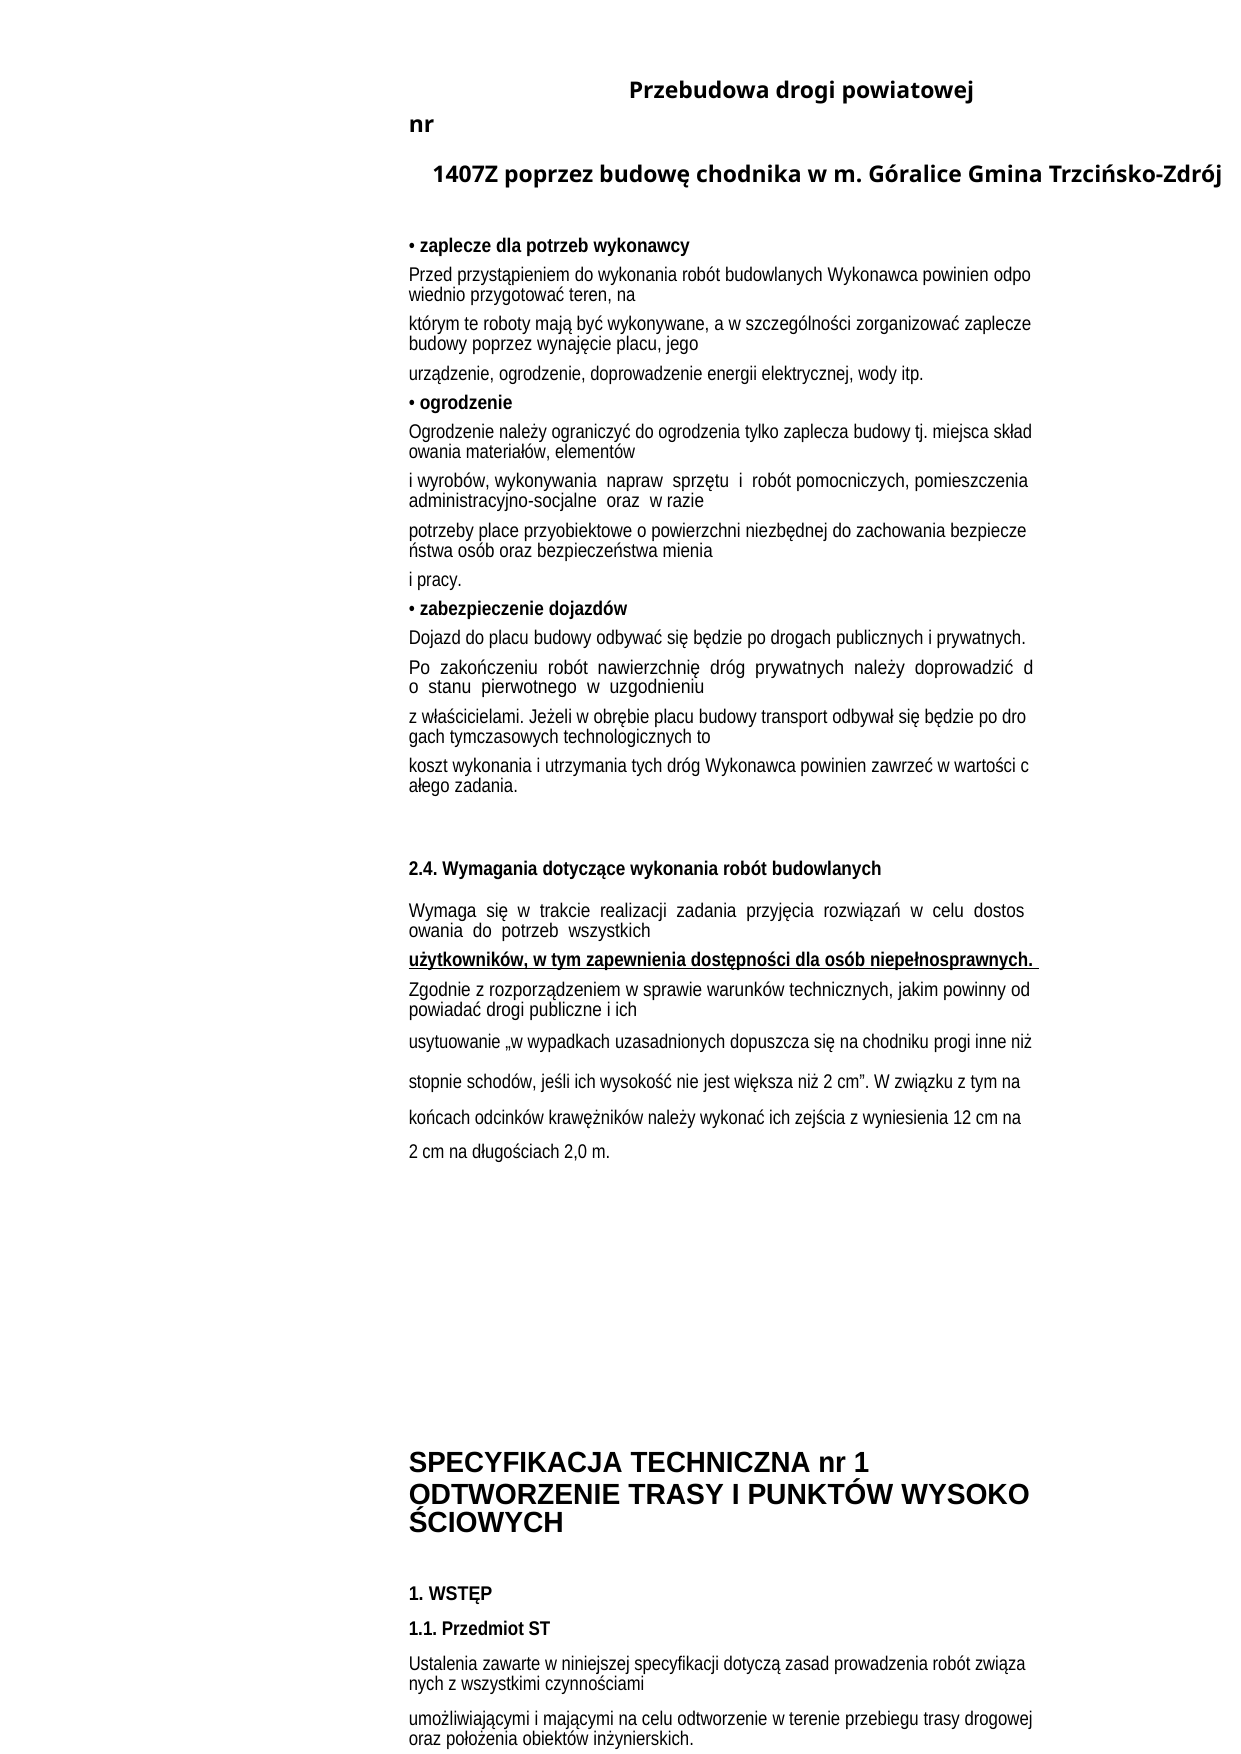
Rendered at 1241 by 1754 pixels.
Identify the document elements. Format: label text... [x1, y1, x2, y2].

text Dojazd do placu budowy odbywać się będzie po drogach publicznych i prywatnych. [408, 629, 1034, 649]
text z właścicielami. Jeżeli w obrębie placu budowy transport odbywał się będzie po drogach tymczasowych technologicznych to [408, 707, 1034, 747]
text Zgodnie z rozporządzeniem w sprawie warunków technicznych, jakim powinny odpowiadać drogi publiczne i ich [408, 980, 1034, 1020]
text 1.1. Przedmiot ST [408, 1619, 1034, 1639]
text SPECYFIKACJA TECHNICZNA nr 1 [408, 1422, 1034, 1478]
text urządzenie, ogrodzenie, doprowadzenie energii elektrycznej, wody itp. [408, 364, 1034, 384]
text 2.4. Wymagania dotyczące wykonania robót budowlanych [408, 860, 1034, 880]
text Ustalenia zawarte w niniejszej specyfikacji dotyczą zasad prowadzenia robót związanych z wszystkimi czynnościami [408, 1655, 1034, 1694]
text Ogrodzenie należy ograniczyć do ogrodzenia tylko zaplecza budowy tj. miejsca składowania materiałów, elementów [408, 423, 1034, 462]
text koszt wykonania i utrzymania tych dróg Wykonawca powinien zawrzeć w wartości całego zadania. [408, 757, 1034, 797]
text którym te roboty mają być wykonywane, a w szczególności zorganizować zaplecze budowy poprzez wynajęcie placu, jego [408, 315, 1034, 355]
text • zabezpieczenie dojazdów [408, 600, 1034, 619]
text • zaplecze dla potrzeb wykonawcy [408, 236, 1034, 256]
text usytuowanie „w wypadkach uzasadnionych dopuszcza się na chodniku progi inne niż stopnie schodów, jeśli ich wysokość nie jest większa niż 2 cm”. W związku z tym na końcach odcinków krawężników należy wykonać ich zejścia z wyniesienia 12 cm na 2 cm na długościach 2,0 m. [408, 1029, 1034, 1162]
text Przed przystąpieniem do wykonania robót budowlanych Wykonawca powinien odpowiednio przygotować teren, na [408, 266, 1034, 305]
text ODTWORZENIE TRASY I PUNKTÓW WYSOKOŚCIOWYCH [408, 1482, 1034, 1538]
text umożliwiającymi i mającymi na celu odtworzenie w terenie przebiegu trasy drogowej oraz położenia obiektów inżynierskich. [408, 1710, 1034, 1750]
text • ogrodzenie [408, 393, 1034, 413]
text i wyrobów, wykonywania napraw sprzętu i robót pomocniczych, pomieszczenia administracyjno-socjalne oraz w razie [408, 472, 1034, 512]
text 1. WSTĘP [408, 1584, 1034, 1604]
text potrzeby place przyobiektowe o powierzchni niezbędnej do zachowania bezpieczeństwa osób oraz bezpieczeństwa mienia [408, 521, 1034, 561]
text Wymaga się w trakcie realizacji zadania przyjęcia rozwiązań w celu dostosowania do potrzeb wszystkich [408, 902, 1034, 942]
text Po zakończeniu robót nawierzchnię dróg prywatnych należy doprowadzić do stanu pierwotnego w uzgodnieniu [408, 658, 1034, 698]
text użytkowników, w tym zapewnienia dostępności dla osób niepełnosprawnych. [408, 951, 1034, 968]
text i pracy. [408, 570, 1034, 590]
